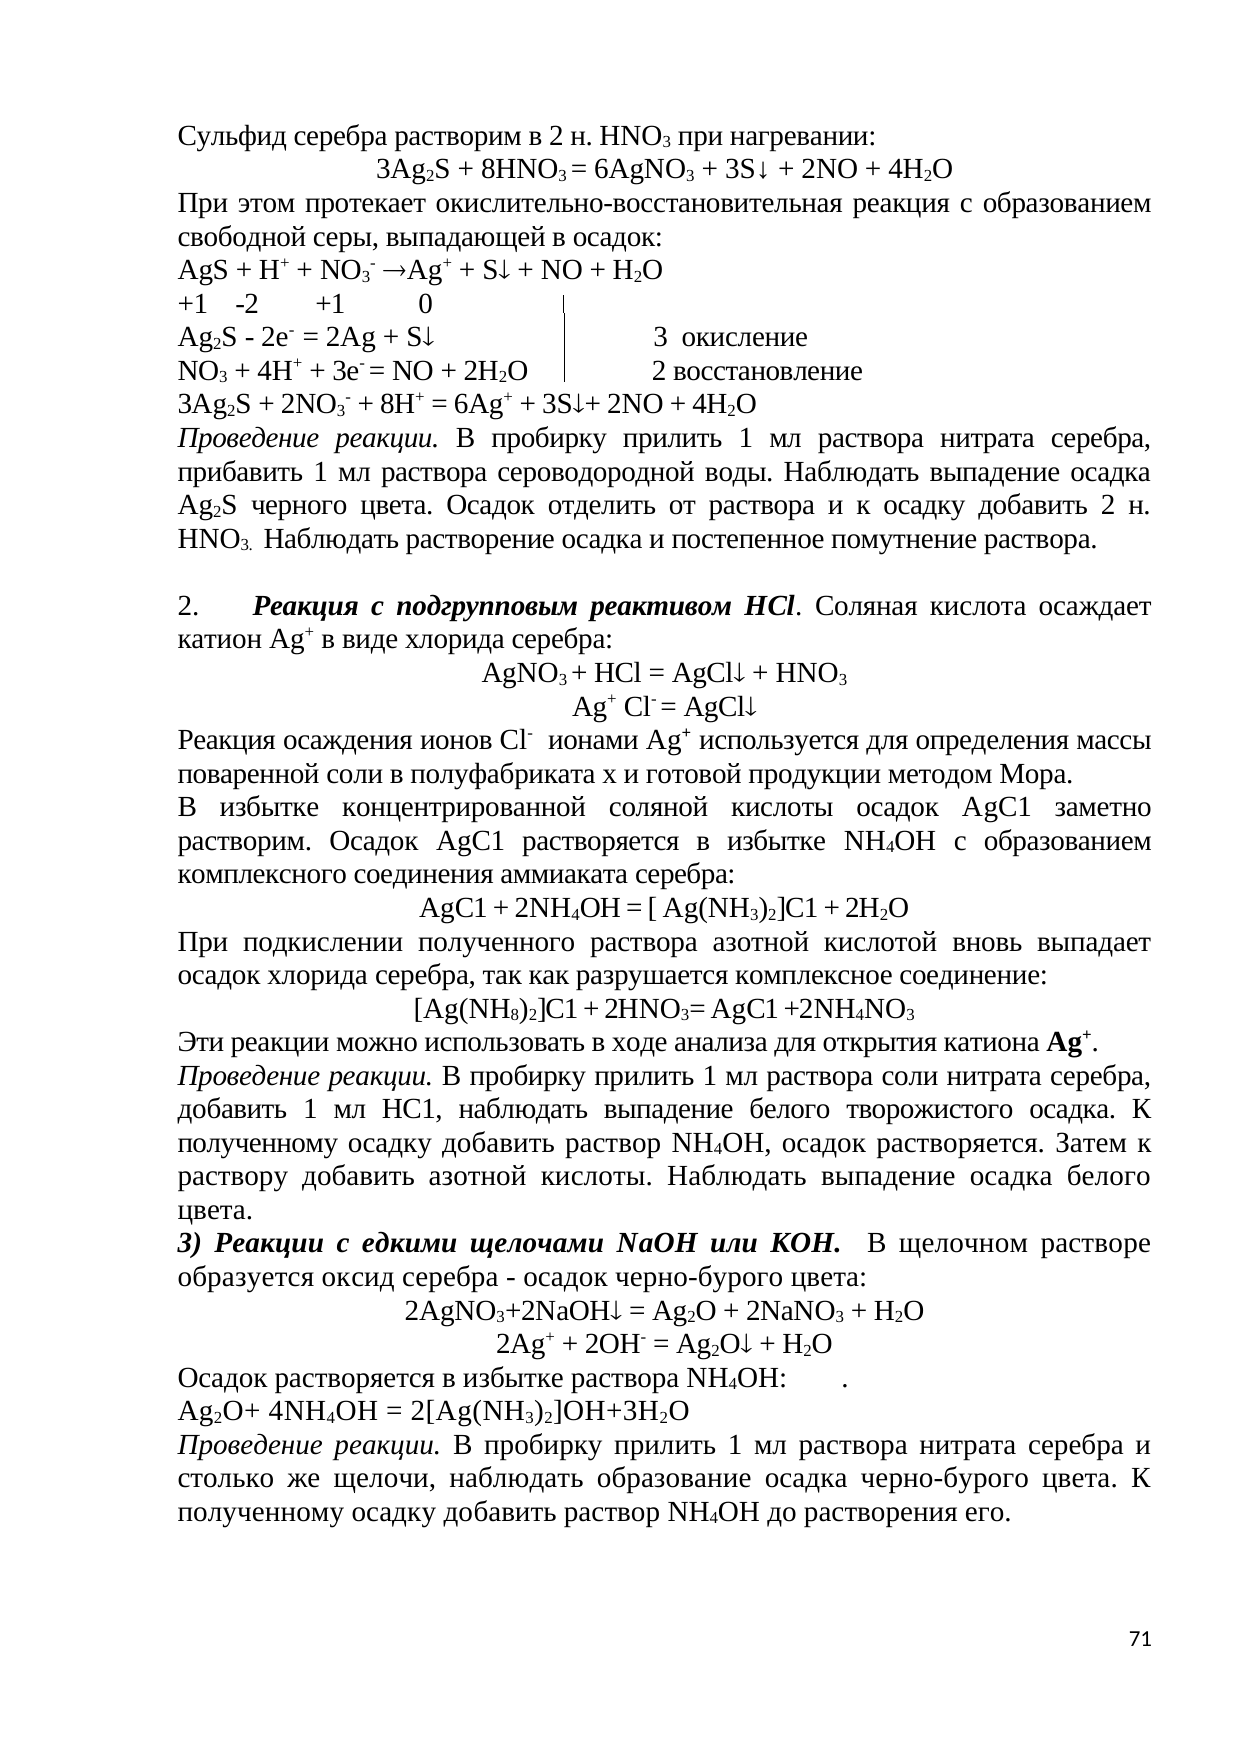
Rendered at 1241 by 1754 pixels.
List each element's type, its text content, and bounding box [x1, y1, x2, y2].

text 2Ag+ + 2OH- = Ag2O + H2O [177, 1326, 1152, 1360]
text AgNО3 + HCl = AgCl + НNО3 [177, 655, 1152, 689]
text Сульфид серебра растворим в 2 н. НNО3 при нагревании: [177, 118, 1152, 152]
text Аg2S - 2е- = 2Аg + S 3 окисление [177, 319, 564, 353]
text АgС1 + 2NН4ОН = [ Аg(NН3)2]С1 + 2Н2О [177, 890, 1152, 924]
text Ag+ Cl- = AgCl [177, 689, 1152, 722]
list Реакция с подгрупповым реактивом НCl. Соляная кислота осаждает катион Аg+ в виде хлорида серебра: [177, 588, 1152, 655]
text NO3 + 4Н+ + 3е- = NO + 2Н2О 2 восстановление [177, 353, 1152, 387]
text Проведение реакции. В пробирку прилить 1 мл раствора нитрата серебра и столько же щелочи, наблюдать образование осадка черно-бурого цвета. К полученному осадку добавить раствор NН4ОН до растворения его. [177, 1427, 1152, 1528]
text 3Аg2S + 2NO3- + 8Н+ = 6Ag+ + 3S+ 2NО + 4Н2О [177, 387, 1152, 420]
text Реакция осаждения ионов Сl- ионами Аg+ используется для определения массы поваренной соли в полуфабриката х и готовой продукции методом Мора. [177, 722, 1152, 789]
text АgS + Н+ + NO3- Аg+ + S + NО + Н2О [177, 252, 1152, 286]
text В избытке концентрированной соляной кислоты осадок АgС1 заметно растворим. Осадок АgС1 растворяется в избытке NH4ОН с образованием комплексного соединения аммиаката серебра: [177, 789, 1152, 890]
text 3) Реакции с едкими щелочами NaOH или КОН. В щелочном растворе образуется оксид серебра - осадок черно-бурого цвета: [177, 1226, 1152, 1293]
text Проведение реакции. В пробирку прилить 1 мл раствора соли нитрата серебра, добавить 1 мл НС1, наблюдать выпадение белого творожистого осадка. К полученному осадку добавить раствор NН4ОН, осадок растворяется. Затем к раствору добавить азотной кислоты. Наблюдать выпадение осадка белого цвета. [177, 1058, 1152, 1226]
text [Аg(NН8)2]С1 + 2НNО3= АgС1 +2NН4NО3 [177, 991, 1152, 1024]
text Эти реакции можно использовать в ходе анализа для открытия катиона Аg+. [177, 1024, 1152, 1058]
text 3Аg2S + 8НNO3 = 6АgNО3 + 3S↓ + 2NО + 4Н2О [177, 152, 1152, 185]
text Проведение реакции. В пробирку прилить 1 мл раствора нитрата серебра, прибавить 1 мл раствора сероводородной воды. Наблюдать выпадение осадка Аg2S черного цвета. Осадок отделить от раствора и к осадку добавить 2 н. НNО3. Наблюдать растворение осадка и постепенное помутнение раствора. [177, 420, 1152, 554]
text Аg2S - 2е- = 2Аg + S 3 окисление [565, 319, 1152, 353]
text При подкислении полученного раствора азотной кислотой вновь выпадает осадок хлорида серебра, так как разрушается комплексное соединение: [177, 924, 1152, 991]
text Осадок растворяется в избытке раствора NН4ОН: . [177, 1360, 1152, 1393]
text 2АgNО3+2NаОН = Ag2O + 2NaNО3 + H2O [177, 1293, 1152, 1326]
text Аg2O+ 4NН4OН = 2[Аg(NH3)2]ОН+3Н2O [177, 1393, 1152, 1427]
text +1 -2 +1 0 [177, 286, 1152, 319]
text При этом протекает окислительно-восстановительная реакция с образованием свободной серы, выпадающей в осадок: [177, 185, 1152, 252]
